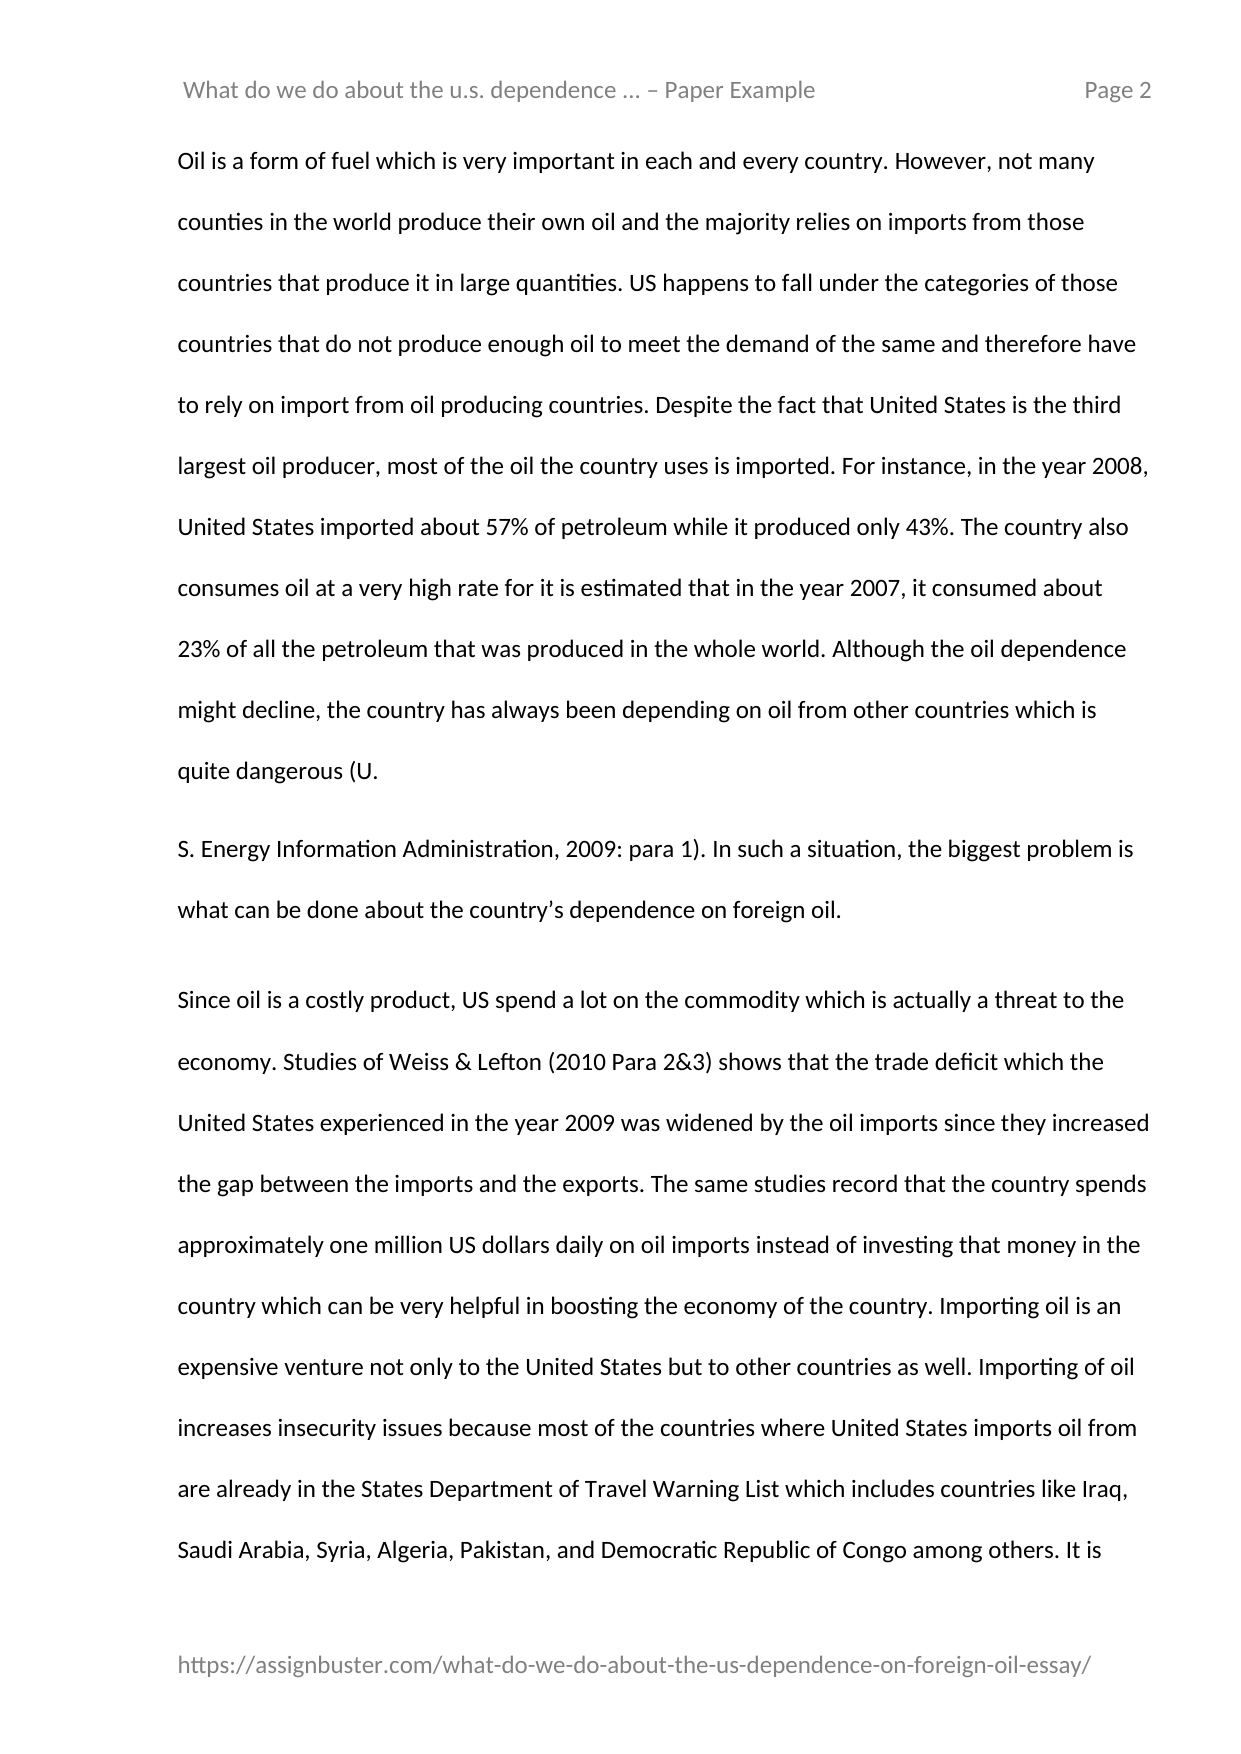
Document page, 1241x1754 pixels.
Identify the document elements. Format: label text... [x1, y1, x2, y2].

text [177, 985, 1152, 1564]
text Oil is a form of fuel which is very important in each and every country. However, not many counties in the world produce their own oil and the majority relies on imports from those countries that produce it in large quantities. US happens to fall under the categories of those countries that do not produce enough oil to meet the demand of the same and therefore have to rely on import from oil producing countries. Despite the fact that United States is the third largest oil producer, most of the oil the country uses is imported. For instance, in the year 2008, United States imported about 57% of petroleum while it produced only 43%. The country also consumes oil at a very high rate for it is estimated that in the year 2007, it consumed about 23% of all the petroleum that was produced in the whole world. Although the oil dependence might decline, the country has always been depending on oil from other countries which is quite dangerous (U. [177, 145, 1152, 786]
text S. Energy Information Administration, 2009: para 1). In such a situation, the biggest problem is what can be done about the country’s dependence on foreign oil. [177, 833, 1152, 925]
